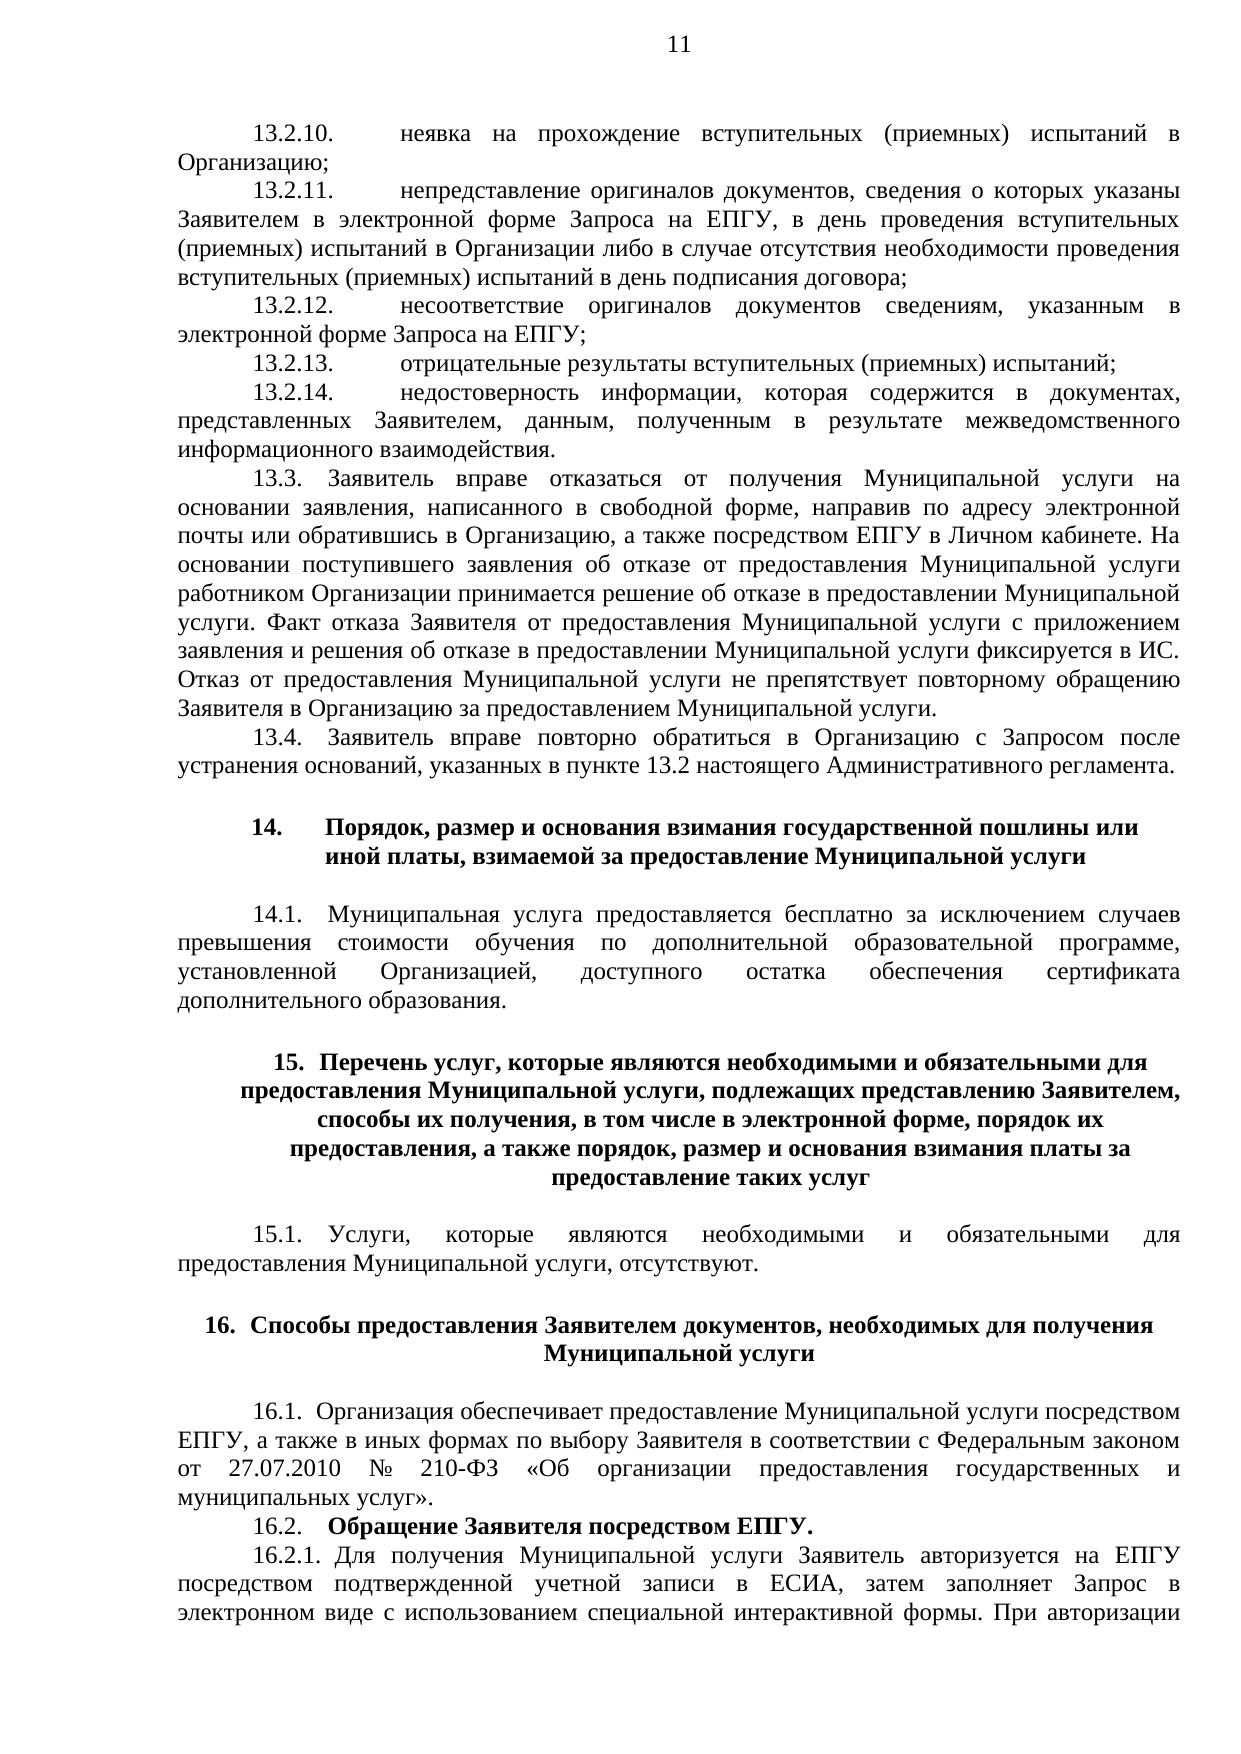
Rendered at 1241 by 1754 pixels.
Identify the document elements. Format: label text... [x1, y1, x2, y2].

list неявка на прохождение вступительных (приемных) испытаний в Организацию; [177, 118, 1181, 176]
list непредставление оригиналов документов, сведения о которых указаны Заявителем в электронной форме Запроса на ЕПГУ, в день проведения вступительных (приемных) испытаний в Организации либо в случае отсутствия необходимости проведения вступительных (приемных) испытаний в день подписания договора; [177, 176, 1181, 291]
list Способы предоставления Заявителем документов, необходимых для получения Муниципальной услуги [177, 1310, 1181, 1367]
list несоответствие оригиналов документов сведениям, указанным в электронной форме Запроса на ЕПГУ; [177, 291, 1181, 348]
list Организация обеспечивает предоставление Муниципальной услуги посредством ЕПГУ, а также в иных формах по выбору Заявителя в соответствии с Федеральным законом от 27.07.2010 № 210-ФЗ «Об организации предоставления государственных и муниципальных услуг». [177, 1396, 1181, 1511]
list Заявитель вправе повторно обратиться в Организацию с Запросом после устранения оснований, указанных в пункте 13.2 настоящего Административного регламента. [177, 722, 1181, 779]
list Услуги, которые являются необходимыми и обязательными для предоставления Муниципальной услуги, отсутствуют. [177, 1219, 1181, 1277]
list Обращение Заявителя посредством ЕПГУ. [177, 1511, 1181, 1540]
list Заявитель вправе отказаться от получения Муниципальной услуги на основании заявления, написанного в свободной форме, направив по адресу электронной почты или обратившись в Организацию, а также посредством ЕПГУ в Личном кабинете. На основании поступившего заявления об отказе от предоставления Муниципальной услуги работником Организации принимается решение об отказе в предоставлении Муниципальной услуги. Факт отказа Заявителя от предоставления Муниципальной услуги с приложением заявления и решения об отказе в предоставлении Муниципальной услуги фиксируется в ИС. Отказ от предоставления Муниципальной услуги не препятствует повторному обращению Заявителя в Организацию за предоставлением Муниципальной услуги. [177, 463, 1181, 722]
list Порядок, размер и основания взимания государственной пошлины или иной платы, взимаемой за предоставление Муниципальной услуги [251, 812, 1181, 870]
list недостоверность информации, которая содержится в документах, представленных Заявителем, данным, полученным в результате межведомственного информационного взаимодействия. [177, 377, 1181, 463]
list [177, 1540, 1181, 1626]
list отрицательные результаты вступительных (приемных) испытаний; [177, 348, 1181, 377]
list Перечень услуг, которые являются необходимыми и обязательными для предоставления Муниципальной услуги, подлежащих представлению Заявителем, способы их получения, в том числе в электронной форме, порядок их предоставления, а также порядок, размер и основания взимания платы за предоставление таких услуг [240, 1047, 1181, 1190]
list Муниципальная услуга предоставляется бесплатно за исключением случаев превышения стоимости обучения по дополнительной образовательной программе, установленной Организацией, доступного остатка обеспечения сертификата дополнительного образования. [177, 899, 1181, 1014]
